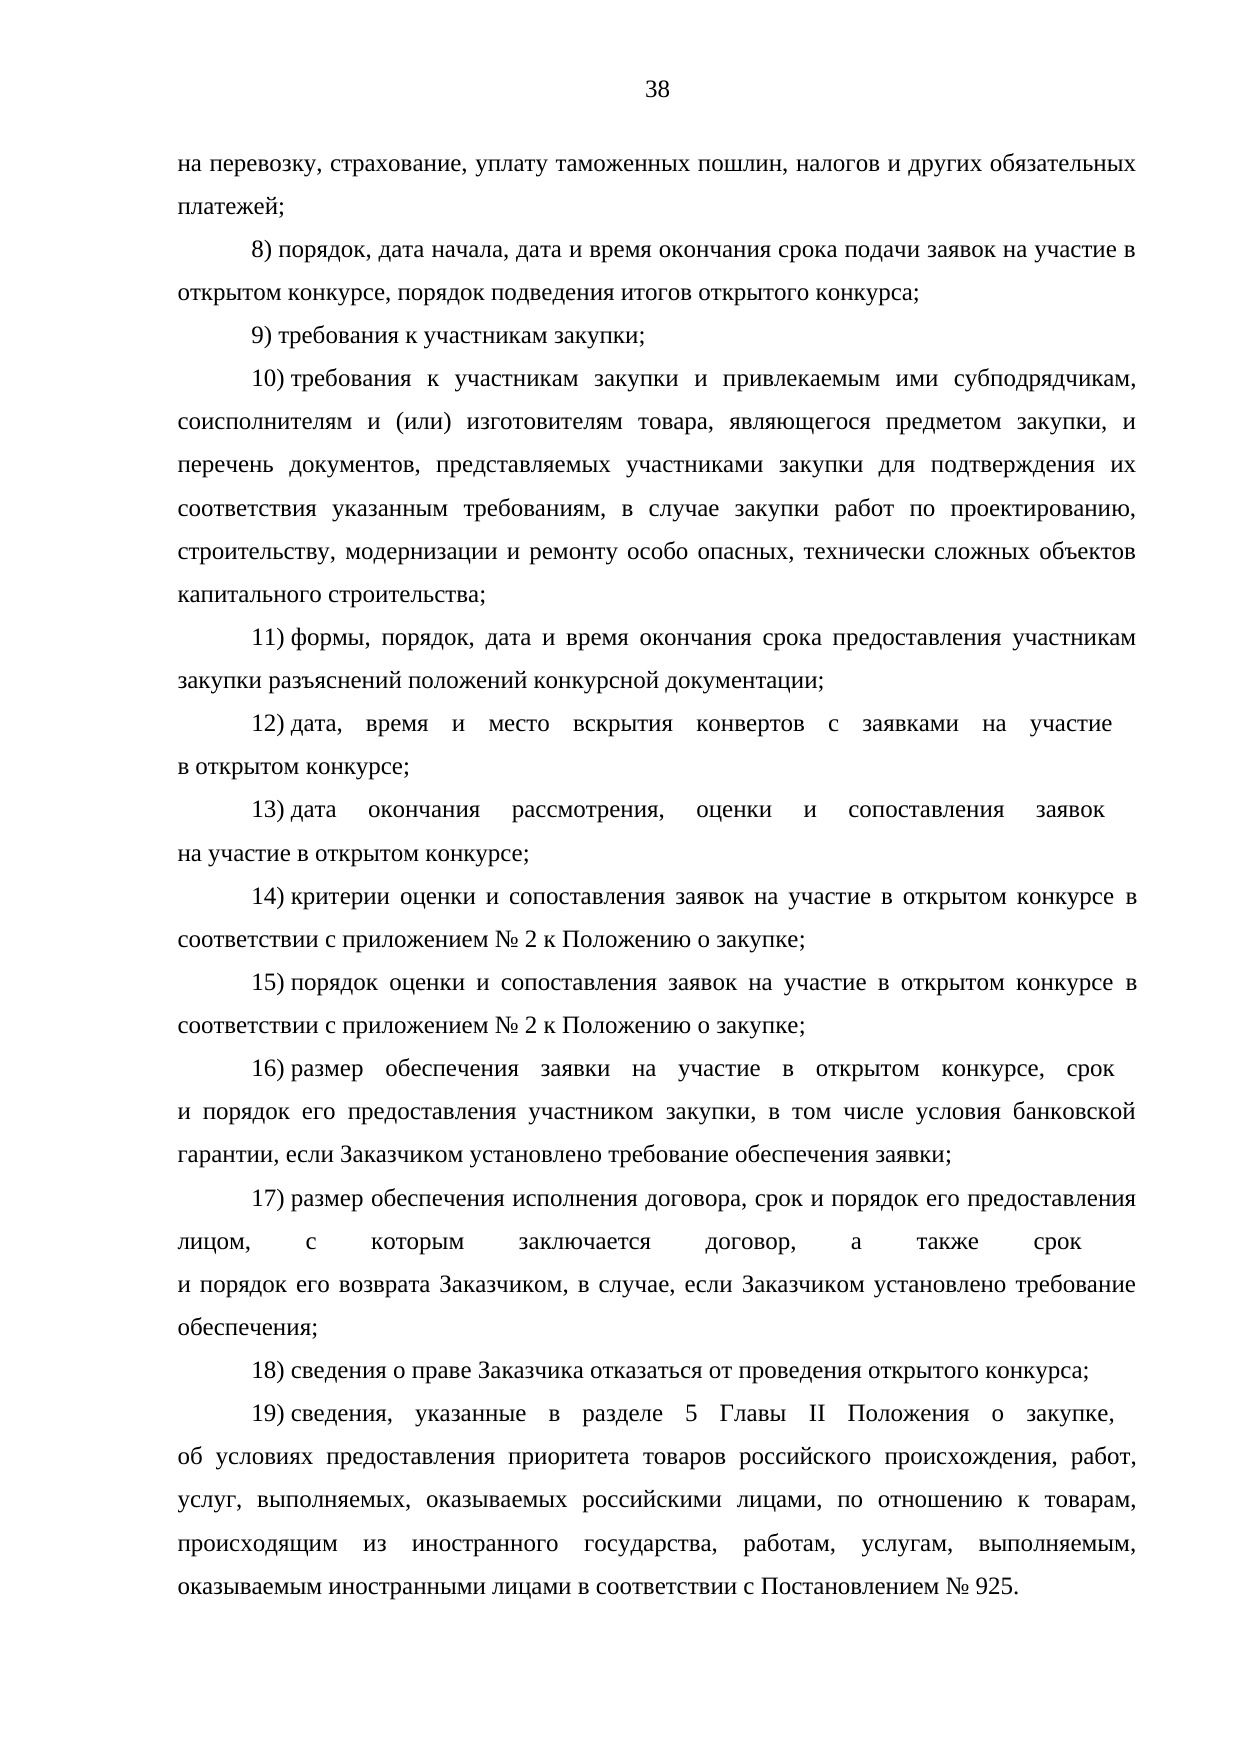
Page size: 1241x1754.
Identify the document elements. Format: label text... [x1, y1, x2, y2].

text 17) размер обеспечения исполнения договора, срок и порядок его предоставления лицом, с которым заключается договор, а также срок и порядок его возврата Заказчиком, в случае, если Заказчиком установлено требование обеспечения; [177, 1183, 1137, 1341]
text 13) дата окончания рассмотрения, оценки и сопоставления заявок на участие в открытом конкурсе; [177, 794, 1137, 866]
text 11) формы, порядок, дата и время окончания срока предоставления участникам закупки разъяснений положений конкурсной документации; [177, 622, 1137, 694]
text 15) порядок оценки и сопоставления заявок на участие в открытом конкурсе в соответствии с приложением № 2 к Положению о закупке; [177, 967, 1137, 1039]
text 12) дата, время и место вскрытия конвертов с заявками на участие в открытом конкурсе; [177, 708, 1137, 780]
text 8) порядок, дата начала, дата и время окончания срока подачи заявок на участие в открытом конкурсе, порядок подведения итогов открытого конкурса; [177, 234, 1137, 306]
text 9) требования к участникам закупки; [177, 320, 1137, 349]
text 19) сведения, указанные в разделе 5 Главы II Положения о закупке, об условиях предоставления приоритета товаров российского происхождения, работ, услуг, выполняемых, оказываемых российскими лицами, по отношению к товарам, происходящим из иностранного государства, работам, услугам, выполняемым, оказываемым иностранными лицами в соответствии с Постановлением № 925. [177, 1398, 1137, 1599]
text 10) требования к участникам закупки и привлекаемым ими субподрядчикам, соисполнителям и (или) изготовителям товара, являющегося предметом закупки, и перечень документов, представляемых участниками закупки для подтверждения их соответствия указанным требованиям, в случае закупки работ по проектированию, строительству, модернизации и ремонту особо опасных, технически сложных объектов капитального строительства; [177, 363, 1137, 608]
text 18) сведения о праве Заказчика отказаться от проведения открытого конкурса; [177, 1355, 1137, 1384]
text 14) критерии оценки и сопоставления заявок на участие в открытом конкурсе в соответствии с приложением № 2 к Положению о закупке; [177, 881, 1137, 953]
text 16) размер обеспечения заявки на участие в открытом конкурсе, срок и порядок его предоставления участником закупки, в том числе условия банковской гарантии, если Заказчиком установлено требование обеспечения заявки; [177, 1053, 1137, 1168]
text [177, 148, 1137, 219]
